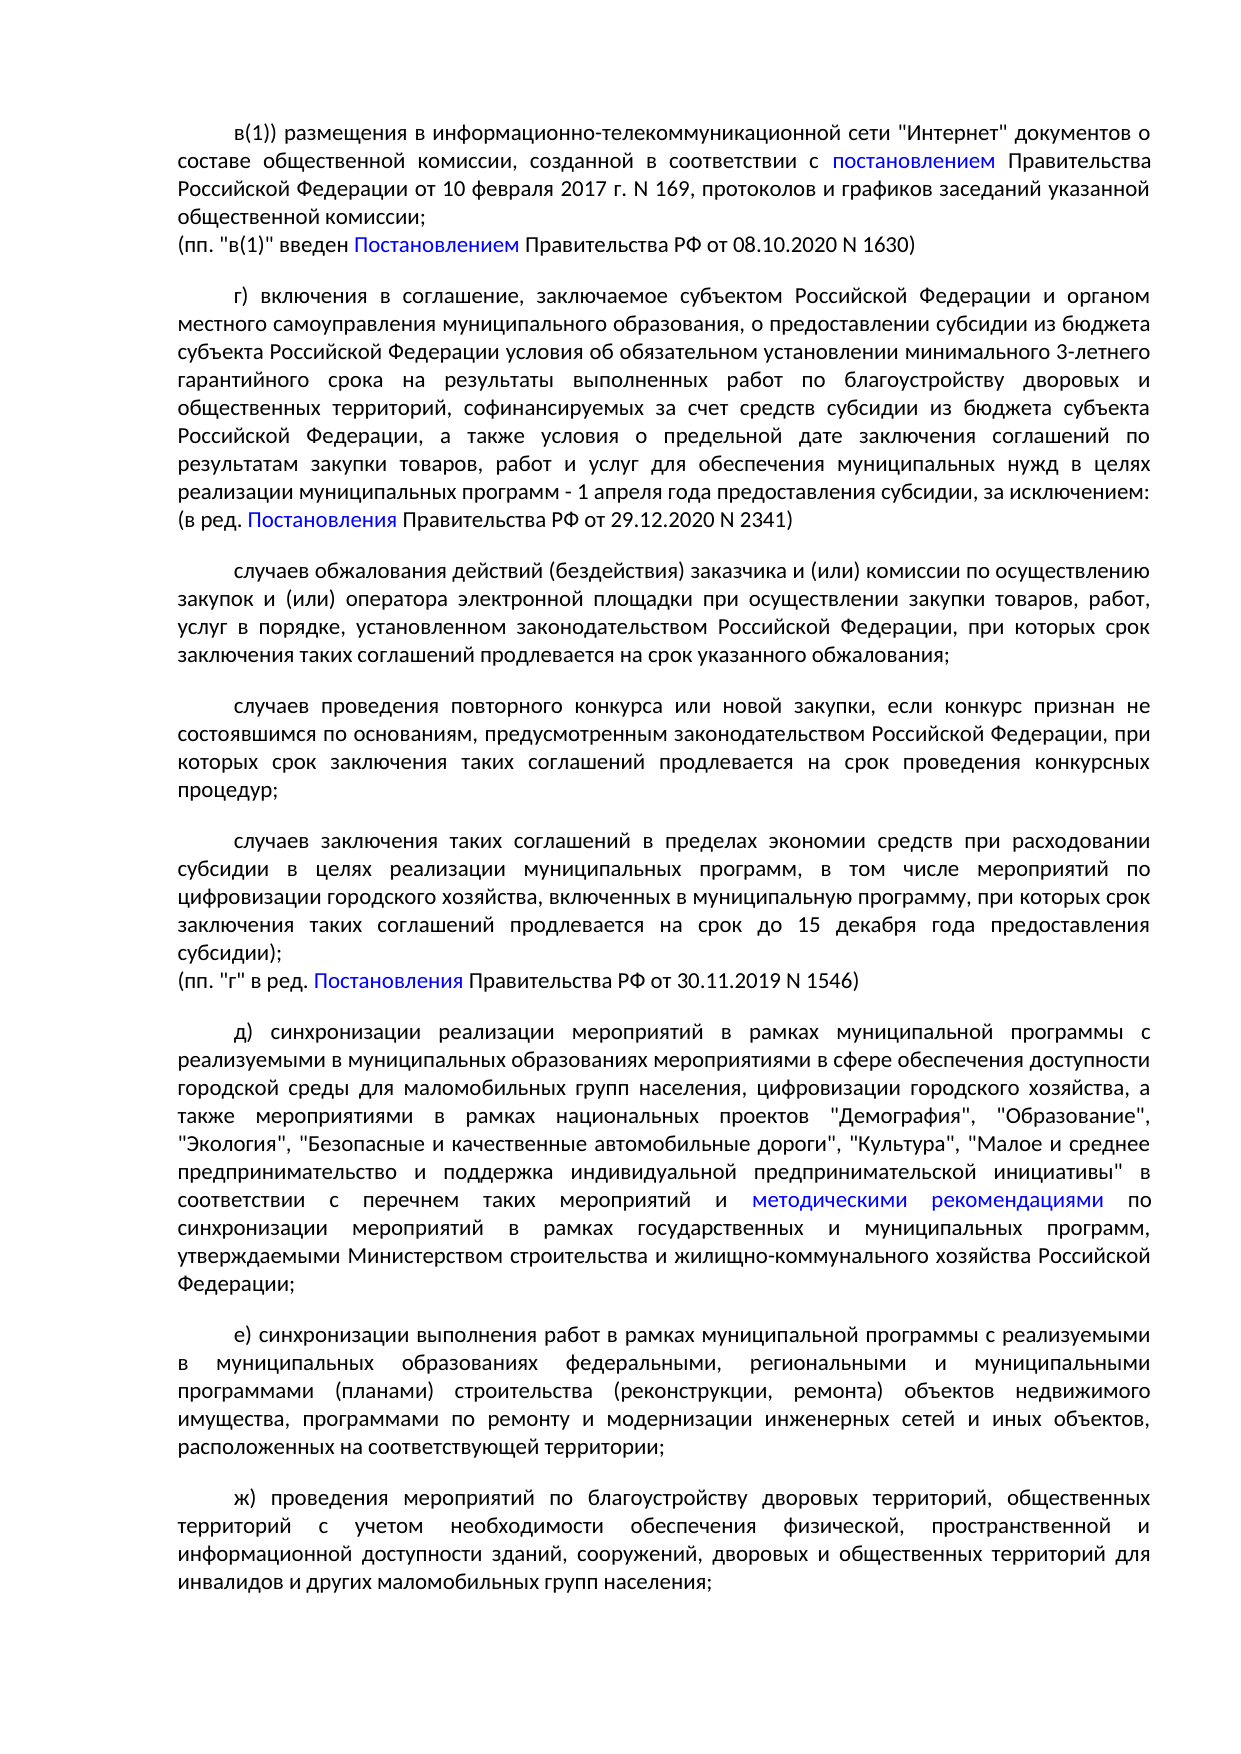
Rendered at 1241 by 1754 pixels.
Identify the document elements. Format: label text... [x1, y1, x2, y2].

text (в ред. Постановления Правительства РФ от 29.12.2020 N 2341) [177, 505, 1152, 533]
text (пп. "г" в ред. Постановления Правительства РФ от 30.11.2019 N 1546) [177, 966, 1152, 994]
text случаев обжалования действий (бездействия) заказчика и (или) комиссии по осуществлению закупок и (или) оператора электронной площадки при осуществлении закупки товаров, работ, услуг в порядке, установленном законодательством Российской Федерации, при которых срок заключения таких соглашений продлевается на срок указанного обжалования; [177, 556, 1152, 668]
text (пп. "в(1)" введен Постановлением Правительства РФ от 08.10.2020 N 1630) [177, 230, 1152, 258]
text д) синхронизации реализации мероприятий в рамках муниципальной программы с реализуемыми в муниципальных образованиях мероприятиями в сфере обеспечения доступности городской среды для маломобильных групп населения, цифровизации городского хозяйства, а также мероприятиями в рамках национальных проектов "Демография", "Образование", "Экология", "Безопасные и качественные автомобильные дороги", "Культура", "Малое и среднее предпринимательство и поддержка индивидуальной предпринимательской инициативы" в соответствии с перечнем таких мероприятий и методическими рекомендациями по синхронизации мероприятий в рамках государственных и муниципальных программ, утверждаемыми Министерством строительства и жилищно-коммунального хозяйства Российской Федерации; [177, 1017, 1152, 1297]
text г) включения в соглашение, заключаемое субъектом Российской Федерации и органом местного самоуправления муниципального образования, о предоставлении субсидии из бюджета субъекта Российской Федерации условия об обязательном установлении минимального 3-летнего гарантийного срока на результаты выполненных работ по благоустройству дворовых и общественных территорий, софинансируемых за счет средств субсидии из бюджета субъекта Российской Федерации, а также условия о предельной дате заключения соглашений по результатам закупки товаров, работ и услуг для обеспечения муниципальных нужд в целях реализации муниципальных программ - 1 апреля года предоставления субсидии, за исключением: [177, 281, 1152, 505]
text случаев заключения таких соглашений в пределах экономии средств при расходовании субсидии в целях реализации муниципальных программ, в том числе мероприятий по цифровизации городского хозяйства, включенных в муниципальную программу, при которых срок заключения таких соглашений продлевается на срок до 15 декабря года предоставления субсидии); [177, 826, 1152, 966]
text е) синхронизации выполнения работ в рамках муниципальной программы с реализуемыми в муниципальных образованиях федеральными, региональными и муниципальными программами (планами) строительства (реконструкции, ремонта) объектов недвижимого имущества, программами по ремонту и модернизации инженерных сетей и иных объектов, расположенных на соответствующей территории; [177, 1320, 1152, 1461]
text случаев проведения повторного конкурса или новой закупки, если конкурс признан не состоявшимся по основаниям, предусмотренным законодательством Российской Федерации, при которых срок заключения таких соглашений продлевается на срок проведения конкурсных процедур; [177, 691, 1152, 803]
text в(1)) размещения в информационно-телекоммуникационной сети "Интернет" документов о составе общественной комиссии, созданной в соответствии с постановлением Правительства Российской Федерации от 10 февраля 2017 г. N 169, протоколов и графиков заседаний указанной общественной комиссии; [177, 118, 1152, 230]
text ж) проведения мероприятий по благоустройству дворовых территорий, общественных территорий с учетом необходимости обеспечения физической, пространственной и информационной доступности зданий, сооружений, дворовых и общественных территорий для инвалидов и других маломобильных групп населения; [177, 1483, 1152, 1596]
